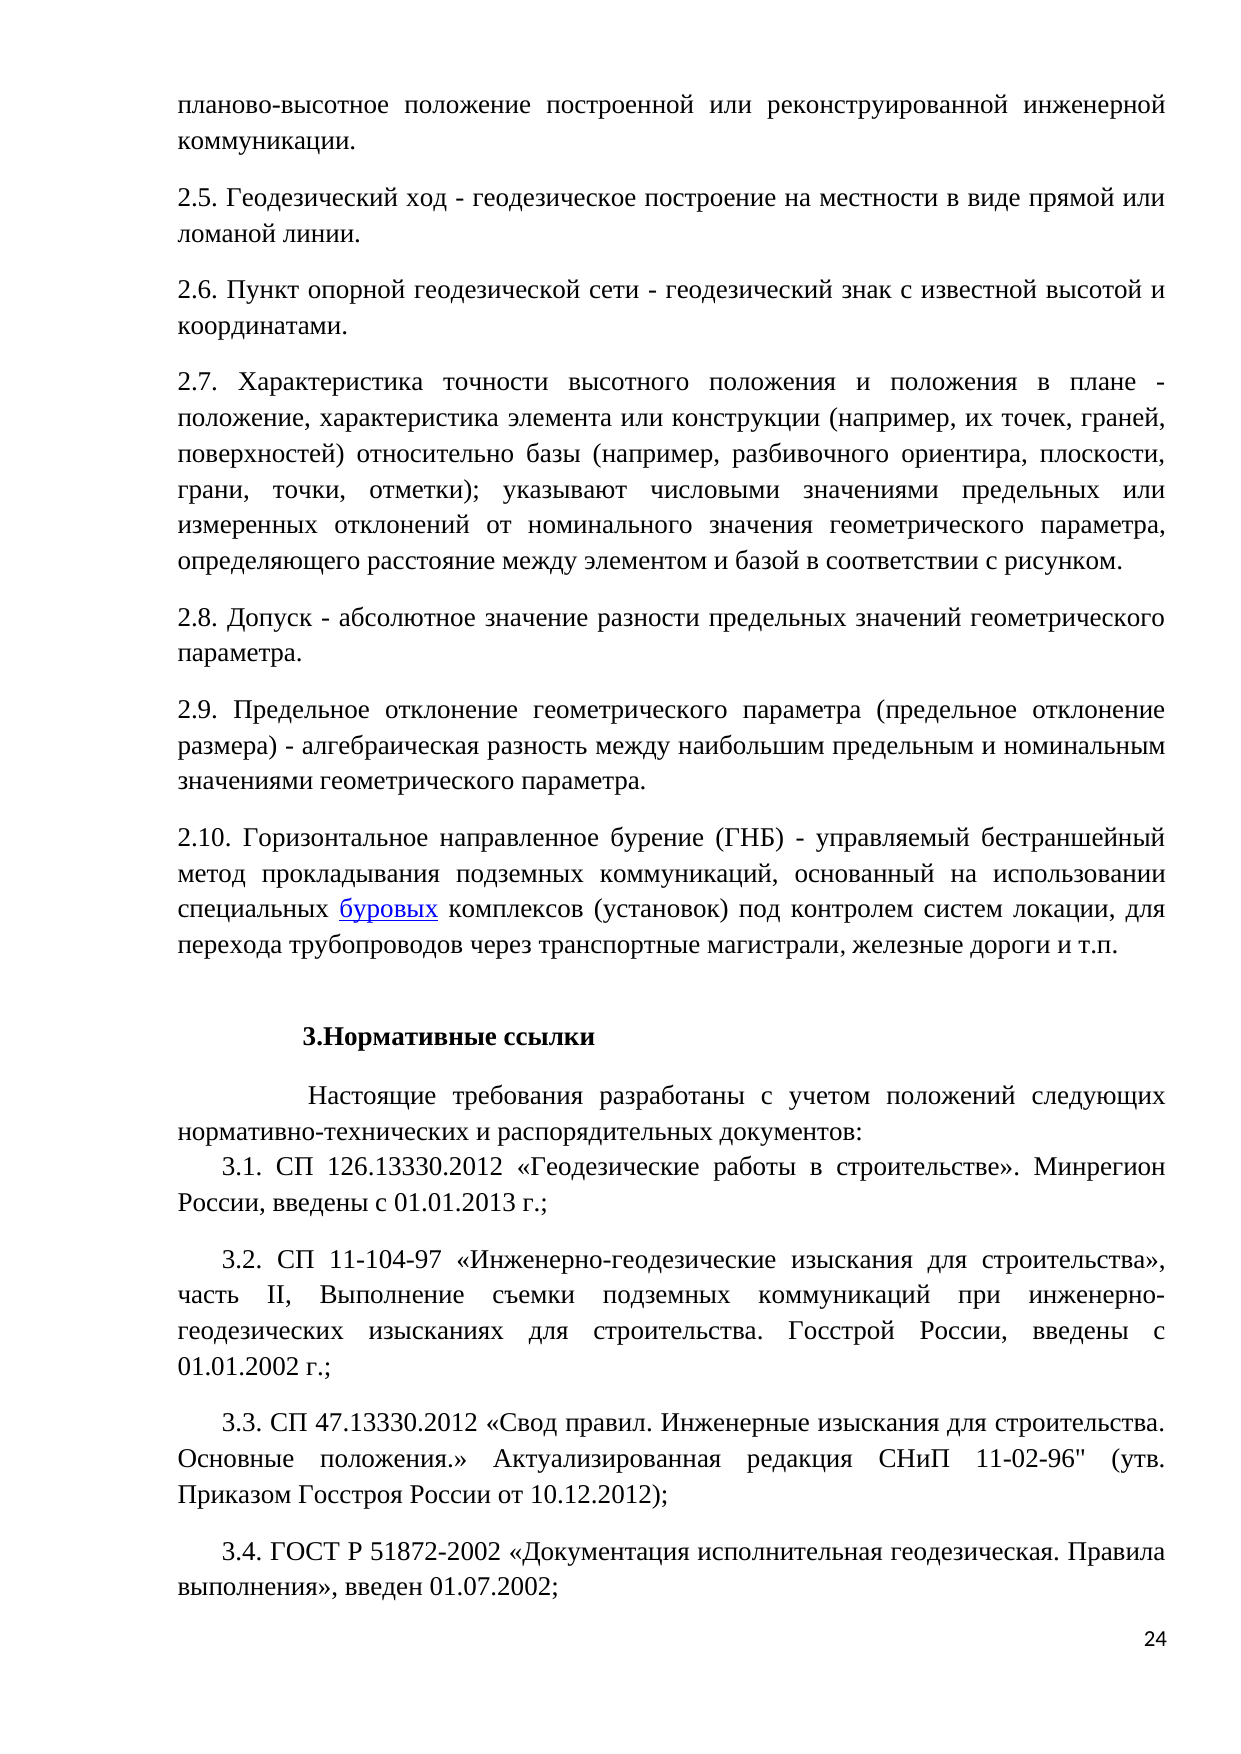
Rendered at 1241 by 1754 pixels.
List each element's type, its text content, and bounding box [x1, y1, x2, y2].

subtitle Настоящие требования разработаны с учетом положений следующих нормативно-технических и распорядительных документов: [177, 1079, 1167, 1146]
text 2.5. Геодезический ход - геодезическое построение на местности в виде прямой или ломаной линии. [177, 181, 1167, 248]
text 2.6. Пункт опорной геодезической сети - геодезический знак с известной высотой и координатами. [177, 273, 1167, 340]
subtitle 3.Нормативные ссылки [215, 1021, 1159, 1052]
text 2.7. Характеристика точности высотного положения и положения в плане - положение, характеристика элемента или конструкции (например, их точек, граней, поверхностей) относительно базы (например, разбивочного ориентира, плоскости, грани, точки, отметки); указывают числовыми значениями предельных или измеренных отклонений от номинального значения геометрического параметра, определяющего расстояние между элементом и базой в соответствии с рисунком. [177, 366, 1167, 575]
text 2.9. Предельное отклонение геометрического параметра (предельное отклонение размера) - алгебраическая разность между наибольшим предельным и номинальным значениями геометрического параметра. [177, 693, 1167, 796]
text 3.2. СП 11-104-97 «Инженерно-геодезические изыскания для строительства», часть II, Выполнение съемки подземных коммуникаций при инженерно-геодезических изысканиях для строительства. Госстрой России, введены с 01.01.2002 г.; [177, 1243, 1167, 1381]
text 3.1. СП 126.13330.2012 «Геодезические работы в строительстве». Минрегион России, введены с 01.01.2013 г.; [177, 1151, 1167, 1217]
text 2.8. Допуск - абсолютное значение разности предельных значений геометрического параметра. [177, 601, 1167, 668]
text 3.4. ГОСТ Р 51872-2002 «Документация исполнительная геодезическая. Правила выполнения», введен 01.07.2002; [177, 1534, 1167, 1601]
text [177, 89, 1167, 156]
text 2.10. Горизонтальное направленное бурение (ГНБ) - управляемый бестраншейный метод прокладывания подземных коммуникаций, основанный на использовании специальных буровых комплексов (установок) под контролем систем локации, для перехода трубопроводов через транспортные магистрали, железные дороги и т.п. [177, 821, 1167, 959]
text 3.3. СП 47.13330.2012 «Свод правил. Инженерные изыскания для строительства. Основные положения.» Актуализированная редакция СНиП 11-02-96" (утв. Приказом Госстроя России от 10.12.2012); [177, 1407, 1167, 1509]
